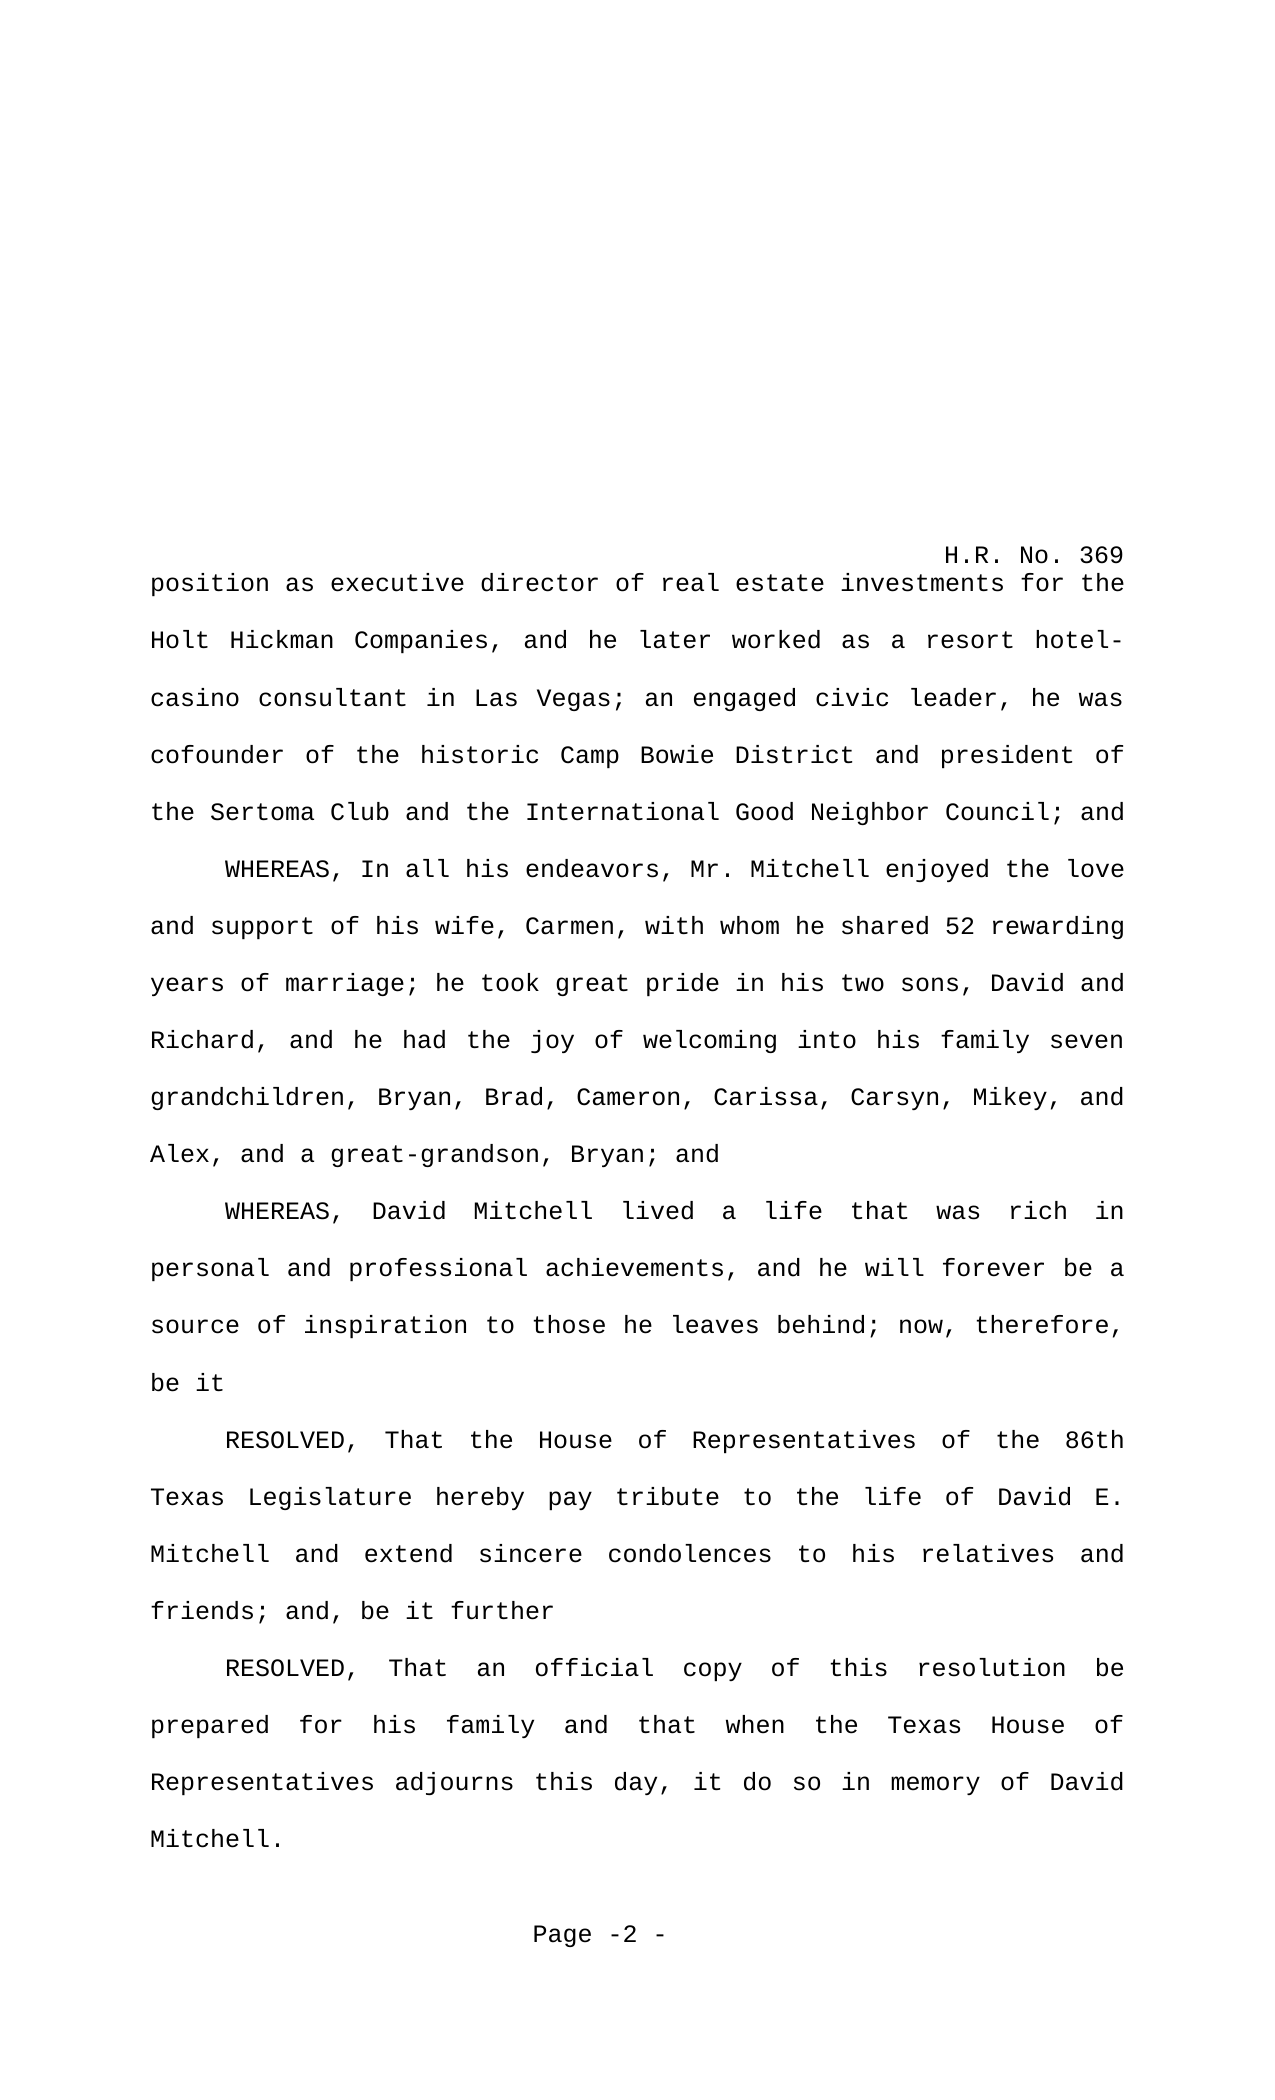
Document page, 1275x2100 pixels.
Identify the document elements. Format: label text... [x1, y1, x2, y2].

text RESOLVED, That an official copy of this resolution be prepared for his family and that when the Texas House of Representatives adjourns this day, it do so in memory of David Mitchell. [150, 1655, 1125, 1855]
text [150, 571, 1125, 828]
text WHEREAS, In all his endeavors, Mr. Mitchell enjoyed the love and support of his wife, Carmen, with whom he shared 52 rewarding years of marriage; he took great pride in his two sons, David and Richard, and he had the joy of welcoming into his family seven grandchildren, Bryan, Brad, Cameron, Carissa, Carsyn, Mikey, and Alex, and a great-grandson, Bryan; and [150, 856, 1125, 1170]
text WHEREAS, David Mitchell lived a life that was rich in personal and professional achievements, and he will forever be a source of inspiration to those he leaves behind; now, therefore, be it [150, 1199, 1125, 1398]
text RESOLVED, That the House of Representatives of the 86th Texas Legislature hereby pay tribute to the life of David E. Mitchell and extend sincere condolences to his relatives and friends; and, be it further [150, 1427, 1125, 1627]
